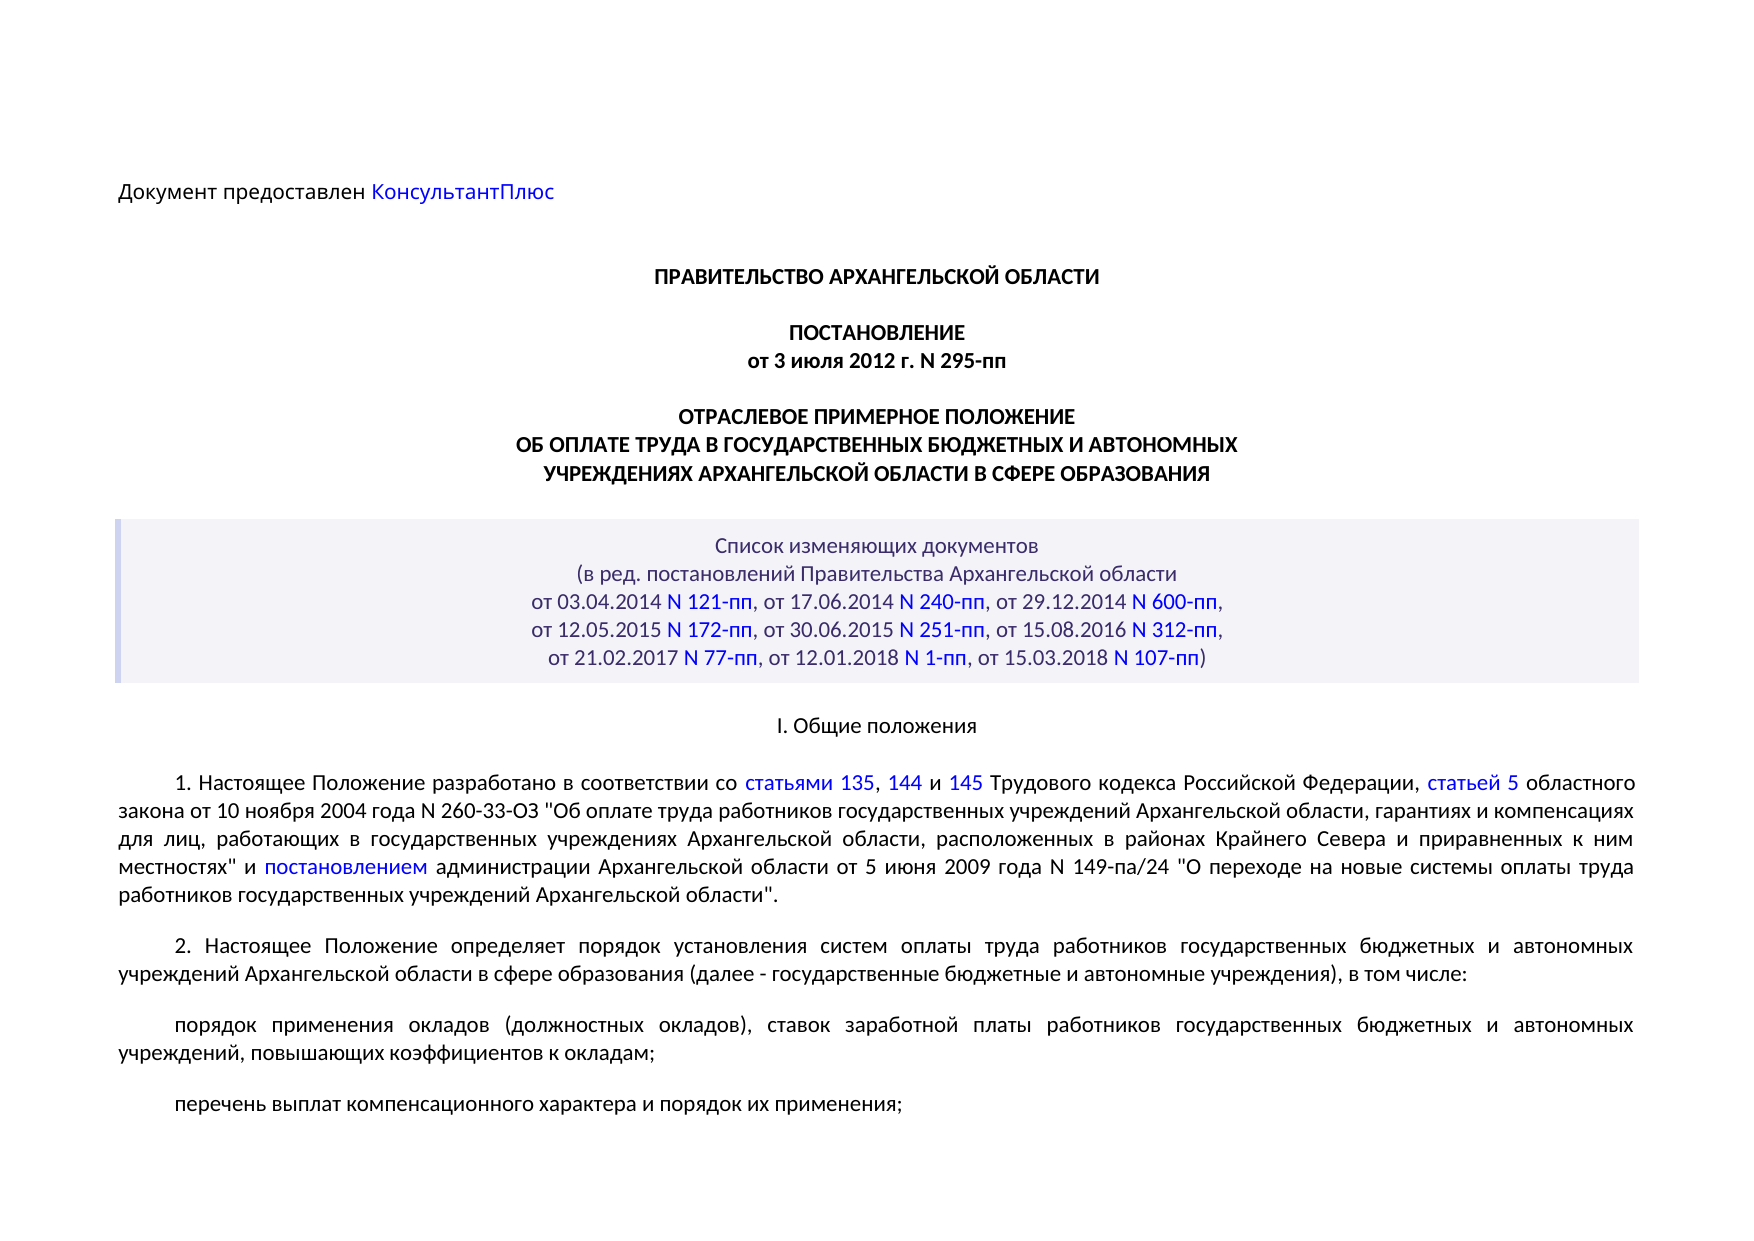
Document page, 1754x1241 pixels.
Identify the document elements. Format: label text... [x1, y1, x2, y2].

text 2. Настоящее Положение определяет порядок установления систем оплаты труда работников государственных бюджетных и автономных учреждений Архангельской области в сфере образования (далее - государственные бюджетные и автономные учреждения), в том числе: [118, 931, 1636, 987]
text порядок применения окладов (должностных окладов), ставок заработной платы работников государственных бюджетных и автономных учреждений, повышающих коэффициентов к окладам; [118, 1010, 1636, 1066]
text 1. Настоящее Положение разработано в соответствии со статьями 135, 144 и 145 Трудового кодекса Российской Федерации, статьей 5 областного закона от 10 ноября 2004 года N 260-33-ОЗ "Об оплате труда работников государственных учреждений Архангельской области, гарантиях и компенсациях для лиц, работающих в государственных учреждениях Архангельской области, расположенных в районах Крайнего Севера и приравненных к ним местностях" и постановлением администрации Архангельской области от 5 июня 2009 года N 149-па/24 "О переходе на новые системы оплаты труда работников государственных учреждений Архангельской области". [118, 768, 1636, 908]
text перечень выплат компенсационного характера и порядок их применения; [118, 1089, 1636, 1117]
text I. Общие положения [118, 711, 1636, 739]
table_header Список изменяющих документов (в ред. постановлений Правительства Архангельской области от 03.04.2014 N 121-пп, от 17.06.2014 N 240-пп, от 29.12.2014 N 600-пп, от 12.05.2015 N 172-пп, от 30.06.2015 N 251-пп, от 15.08.2016 N 312-пп, от 21.02.2017 N 77-пп, от 12.01.2018 N 1-пп, от 15.03.2018 N 107-пп) [121, 519, 1633, 683]
text УЧРЕЖДЕНИЯХ АРХАНГЕЛЬСКОЙ ОБЛАСТИ В СФЕРЕ ОБРАЗОВАНИЯ [118, 459, 1636, 487]
text от 3 июля 2012 г. N 295-пп [118, 346, 1636, 374]
text Документ предоставлен КонсультантПлюс [118, 177, 1636, 234]
text ПОСТАНОВЛЕНИЕ [118, 318, 1636, 346]
text ПРАВИТЕЛЬСТВО АРХАНГЕЛЬСКОЙ ОБЛАСТИ [118, 262, 1636, 290]
text ОТРАСЛЕВОЕ ПРИМЕРНОЕ ПОЛОЖЕНИЕ [118, 402, 1636, 431]
text ОБ ОПЛАТЕ ТРУДА В ГОСУДАРСТВЕННЫХ БЮДЖЕТНЫХ И АВТОНОМНЫХ [118, 431, 1636, 459]
